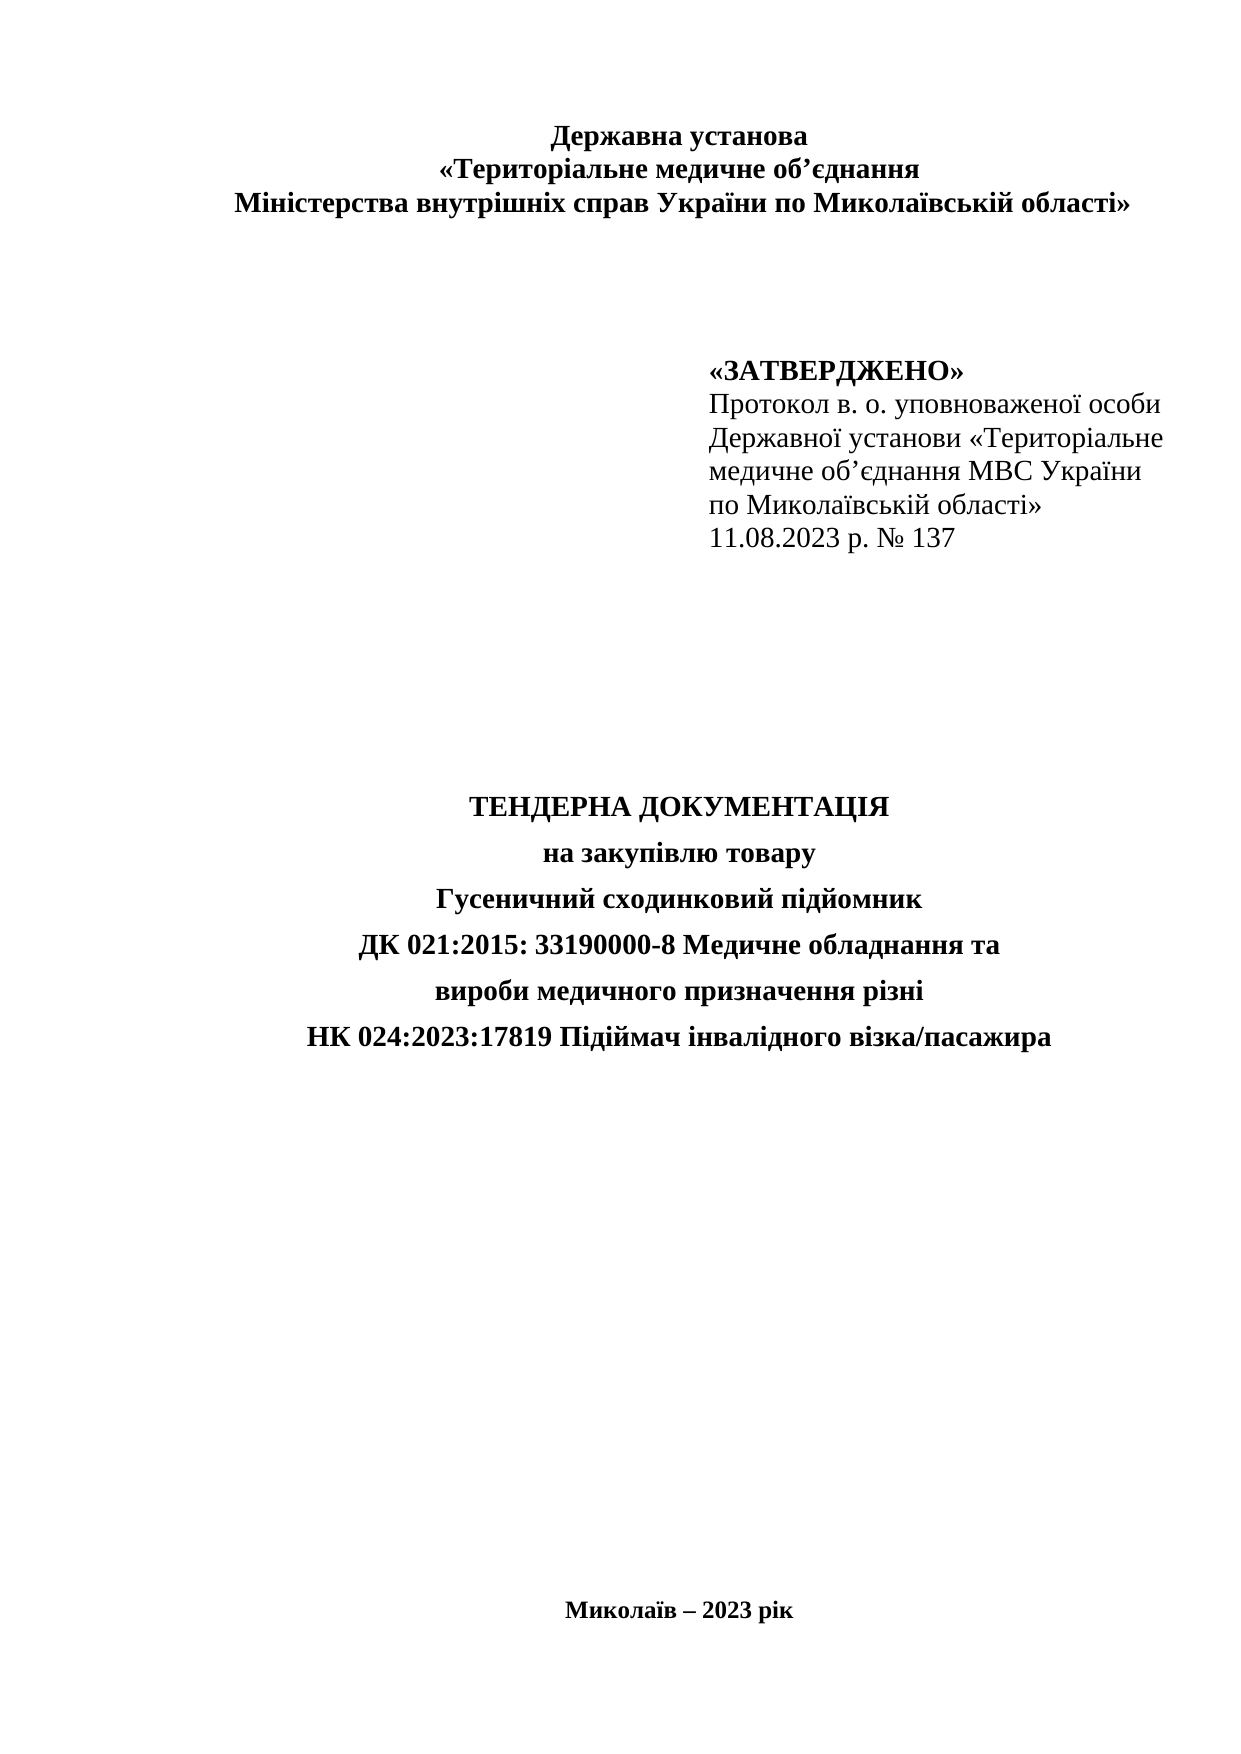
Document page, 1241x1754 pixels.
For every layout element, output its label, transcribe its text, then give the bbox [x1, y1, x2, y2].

text 11.08.2023 р. № 137 [709, 521, 1181, 554]
text ДК 021:2015: 33190000-8 Медичне обладнання та [177, 927, 1181, 961]
text Державної установи «Територіальне медичне об’єднання МВС України [709, 420, 1181, 487]
text ТЕНДЕРНА ДОКУМЕНТАЦІЯ [177, 789, 1181, 822]
text по Миколаївській області» [709, 487, 1181, 521]
text Державна установа [177, 118, 1181, 152]
text на закупівлю товару [177, 835, 1181, 868]
text вироби медичного призначення різні [177, 973, 1181, 1007]
text Міністерства внутрішніх справ України по Миколаївській області» [177, 185, 1181, 219]
text Протокол в. о. уповноваженої особи [709, 386, 1181, 420]
text «ЗАТВЕРДЖЕНО» [709, 353, 1181, 386]
text НК 024:2023:17819 Підіймач інвалідного візка/пасажира [177, 1019, 1181, 1053]
text «Територіальне медичне об’єднання [177, 152, 1181, 185]
text Гусеничний сходинковий підйомник [177, 881, 1181, 914]
text Миколаїв – 2023 рік [177, 1595, 1181, 1624]
